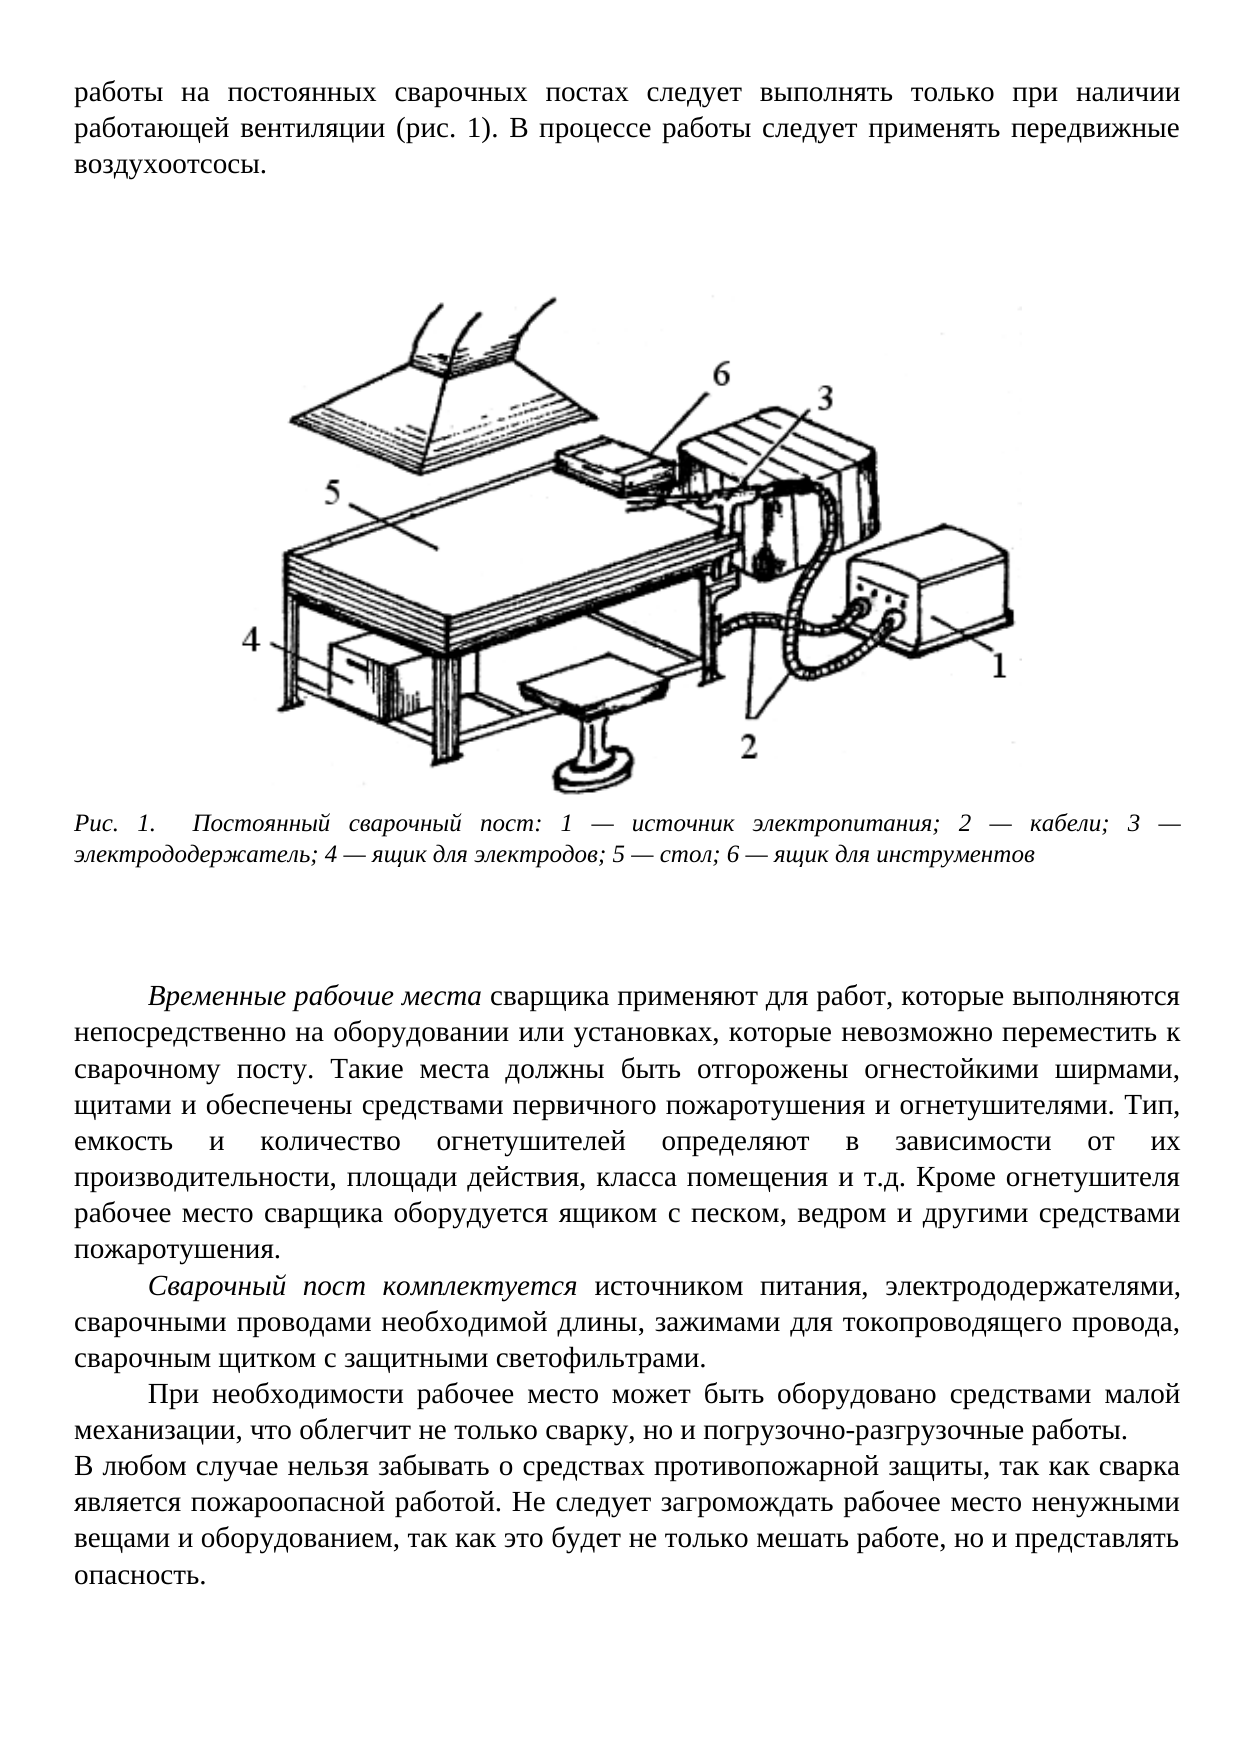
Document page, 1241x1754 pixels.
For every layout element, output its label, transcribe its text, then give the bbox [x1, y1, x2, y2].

text Временные рабочие места сварщика применяют для работ, которые выполняются непосредственно на оборудовании или установках, которые невозможно переместить к сварочному посту. Такие места должны быть отгорожены огнестойкими ширмами, щитами и обеспечены средствами первичного пожаротушения и огнетушителями. Тип, емкость и количество огнетушителей определяют в зависимости от их производительности, площади действия, класса помещения и т.д. Кроме огнетушителя рабочее место сварщика оборудуется ящиком с песком, ведром и другими средствами пожаротушения. [74, 978, 1181, 1265]
picture [233, 290, 1022, 806]
text Рис. 1. Постоянный сварочный пост: 1 — источник электропитания; 2 — кабели; 3 — электрододержатель; 4 — ящик для электродов; 5 — стол; 6 — ящик для инструментов [74, 808, 1181, 868]
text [74, 74, 1181, 180]
text При необходимости рабочее место может быть оборудовано средствами малой механизации, что облегчит не только сварку, но и погрузочно-разгрузочные работы. [74, 1376, 1181, 1446]
text В любом случае нельзя забывать о средствах противопожарной защиты, так как сварка является пожароопасной работой. Не следует загромождать рабочее место ненужными вещами и оборудованием, так как это будет не только мешать работе, но и представлять опасность. [74, 1448, 1181, 1590]
text Сварочный пост комплектуется источником питания, электрододержателями, сварочными проводами необходимой длины, зажимами для токопроводящего провода, сварочным щитком с защитными светофильтрами. [74, 1268, 1181, 1373]
